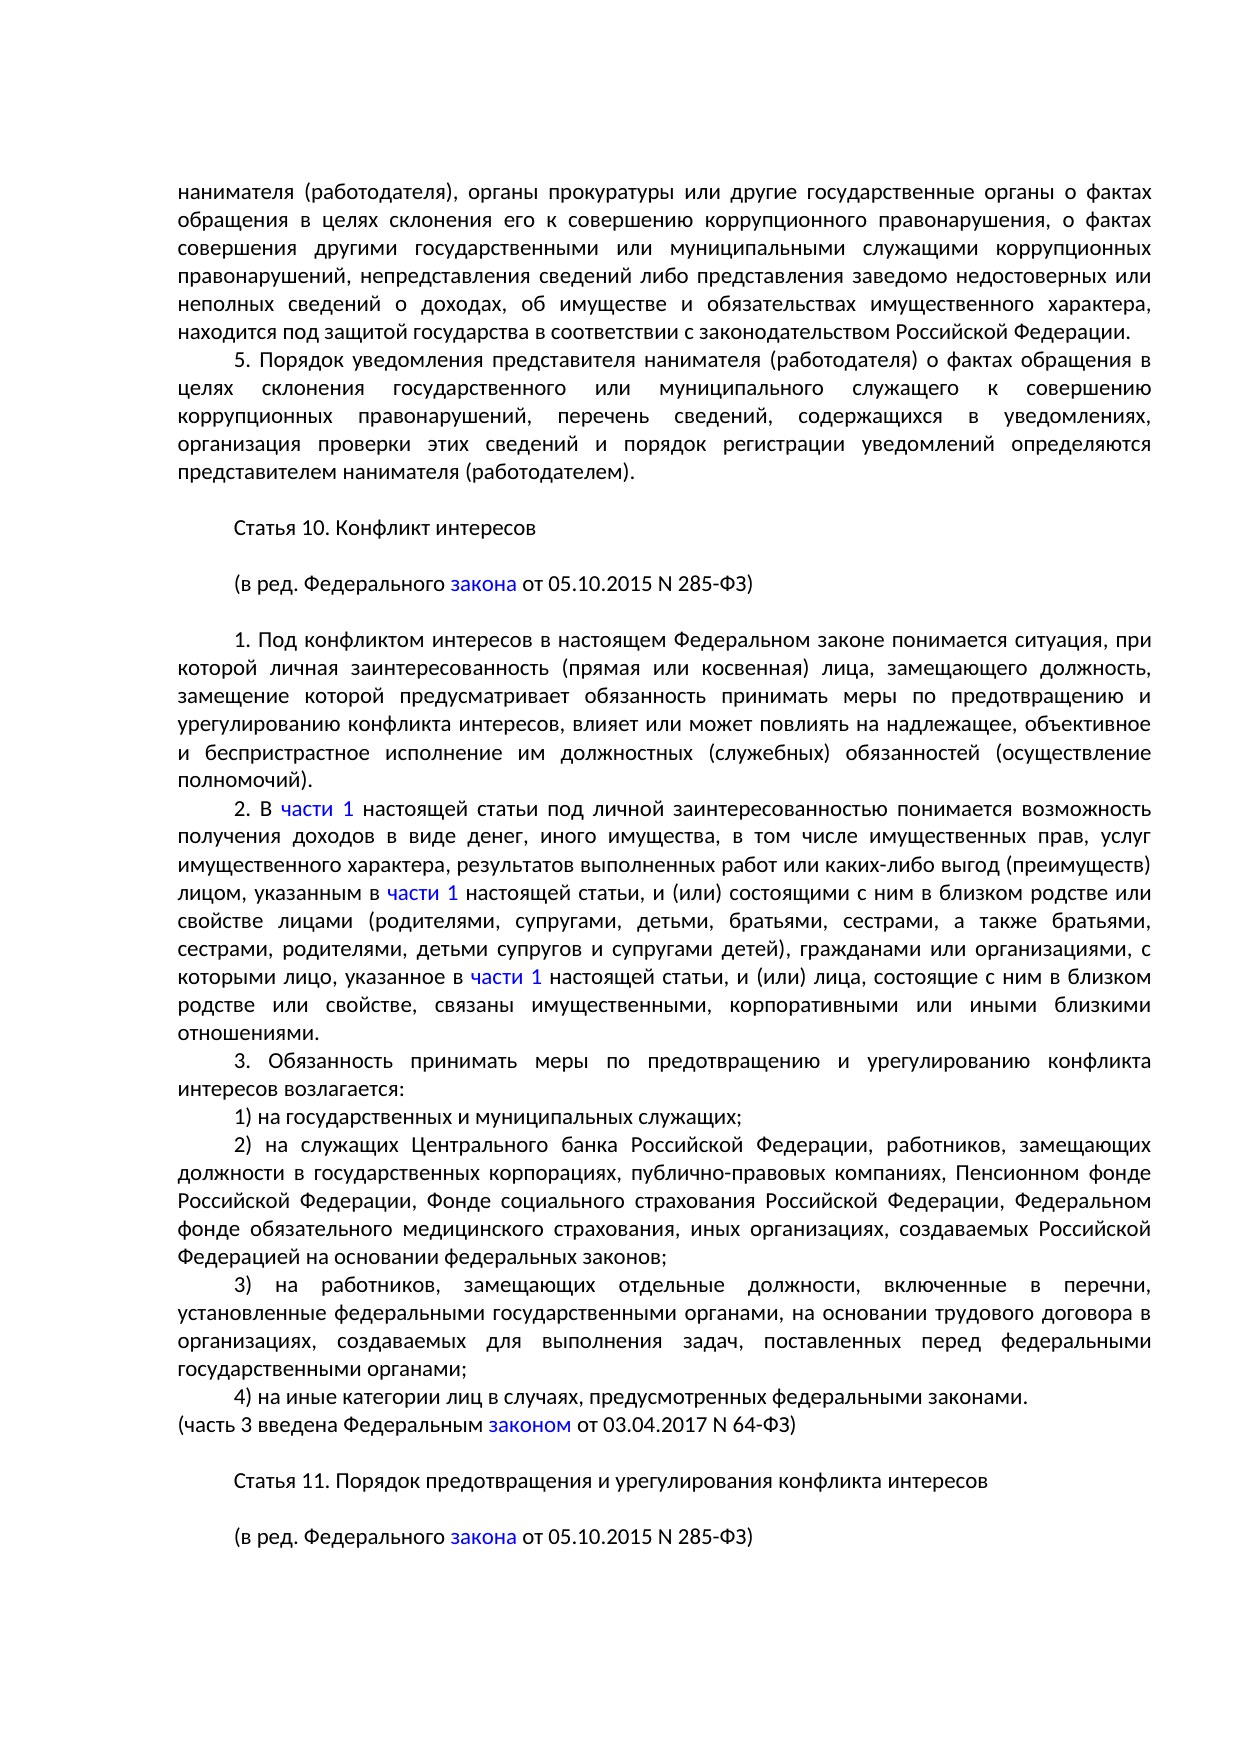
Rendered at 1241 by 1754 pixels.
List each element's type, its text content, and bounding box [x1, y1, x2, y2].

text 3. Обязанность принимать меры по предотвращению и урегулированию конфликта интересов возлагается: [177, 1046, 1152, 1102]
text 1. Под конфликтом интересов в настоящем Федеральном законе понимается ситуация, при которой личная заинтересованность (прямая или косвенная) лица, замещающего должность, замещение которой предусматривает обязанность принимать меры по предотвращению и урегулированию конфликта интересов, влияет или может повлиять на надлежащее, объективное и беспристрастное исполнение им должностных (служебных) обязанностей (осуществление полномочий). [177, 626, 1152, 794]
text 5. Порядок уведомления представителя нанимателя (работодателя) о фактах обращения в целях склонения государственного или муниципального служащего к совершению коррупционных правонарушений, перечень сведений, содержащихся в уведомлениях, организация проверки этих сведений и порядок регистрации уведомлений определяются представителем нанимателя (работодателем). [177, 345, 1152, 485]
text Статья 10. Конфликт интересов [177, 513, 1152, 541]
text 1) на государственных и муниципальных служащих; [177, 1102, 1152, 1130]
text 4) на иные категории лиц в случаях, предусмотренных федеральными законами. [177, 1382, 1152, 1410]
text (часть 3 введена Федеральным законом от 03.04.2017 N 64-ФЗ) [177, 1410, 1152, 1438]
text 2) на служащих Центрального банка Российской Федерации, работников, замещающих должности в государственных корпорациях, публично-правовых компаниях, Пенсионном фонде Российской Федерации, Фонде социального страхования Российской Федерации, Федеральном фонде обязательного медицинского страхования, иных организациях, создаваемых Российской Федерацией на основании федеральных законов; [177, 1130, 1152, 1270]
text 2. В части 1 настоящей статьи под личной заинтересованностью понимается возможность получения доходов в виде денег, иного имущества, в том числе имущественных прав, услуг имущественного характера, результатов выполненных работ или каких-либо выгод (преимуществ) лицом, указанным в части 1 настоящей статьи, и (или) состоящими с ним в близком родстве или свойстве лицами (родителями, супругами, детьми, братьями, сестрами, а также братьями, сестрами, родителями, детьми супругов и супругами детей), гражданами или организациями, с которыми лицо, указанное в части 1 настоящей статьи, и (или) лица, состоящие с ним в близком родстве или свойстве, связаны имущественными, корпоративными или иными близкими отношениями. [177, 794, 1152, 1046]
text (в ред. Федерального закона от 05.10.2015 N 285-ФЗ) [177, 1522, 1152, 1550]
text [177, 177, 1152, 345]
text Статья 11. Порядок предотвращения и урегулирования конфликта интересов [177, 1466, 1152, 1494]
text (в ред. Федерального закона от 05.10.2015 N 285-ФЗ) [177, 569, 1152, 597]
text 3) на работников, замещающих отдельные должности, включенные в перечни, установленные федеральными государственными органами, на основании трудового договора в организациях, создаваемых для выполнения задач, поставленных перед федеральными государственными органами; [177, 1270, 1152, 1382]
